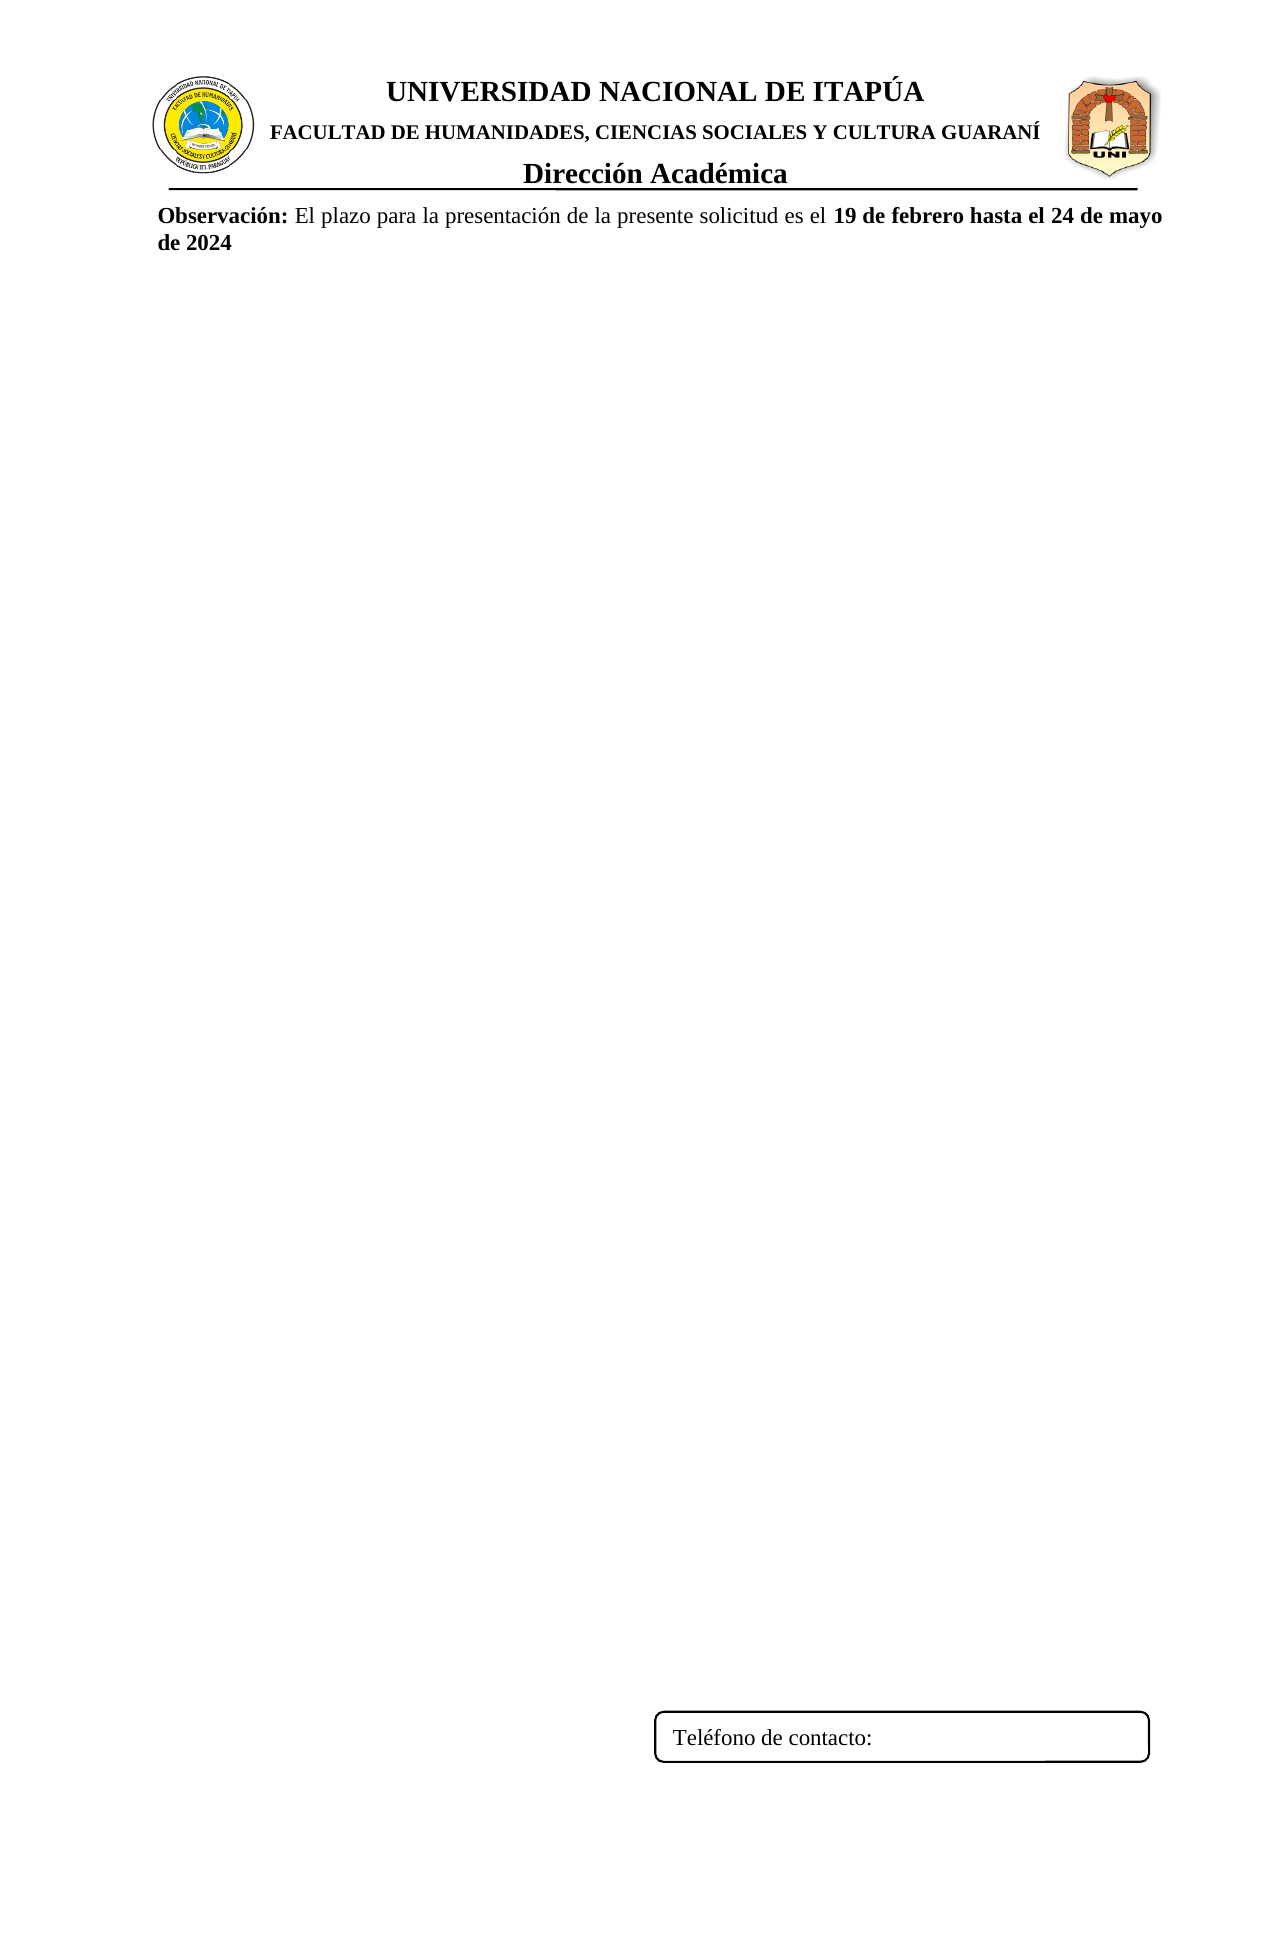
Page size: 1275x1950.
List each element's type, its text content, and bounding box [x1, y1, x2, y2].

picture [1061, 74, 1163, 182]
picture [150, 75, 256, 174]
text Observación: El plazo para la presentación de la presente solicitud es el 19 de febrero hasta el 24 de mayo de 2024 [157, 202, 1163, 255]
